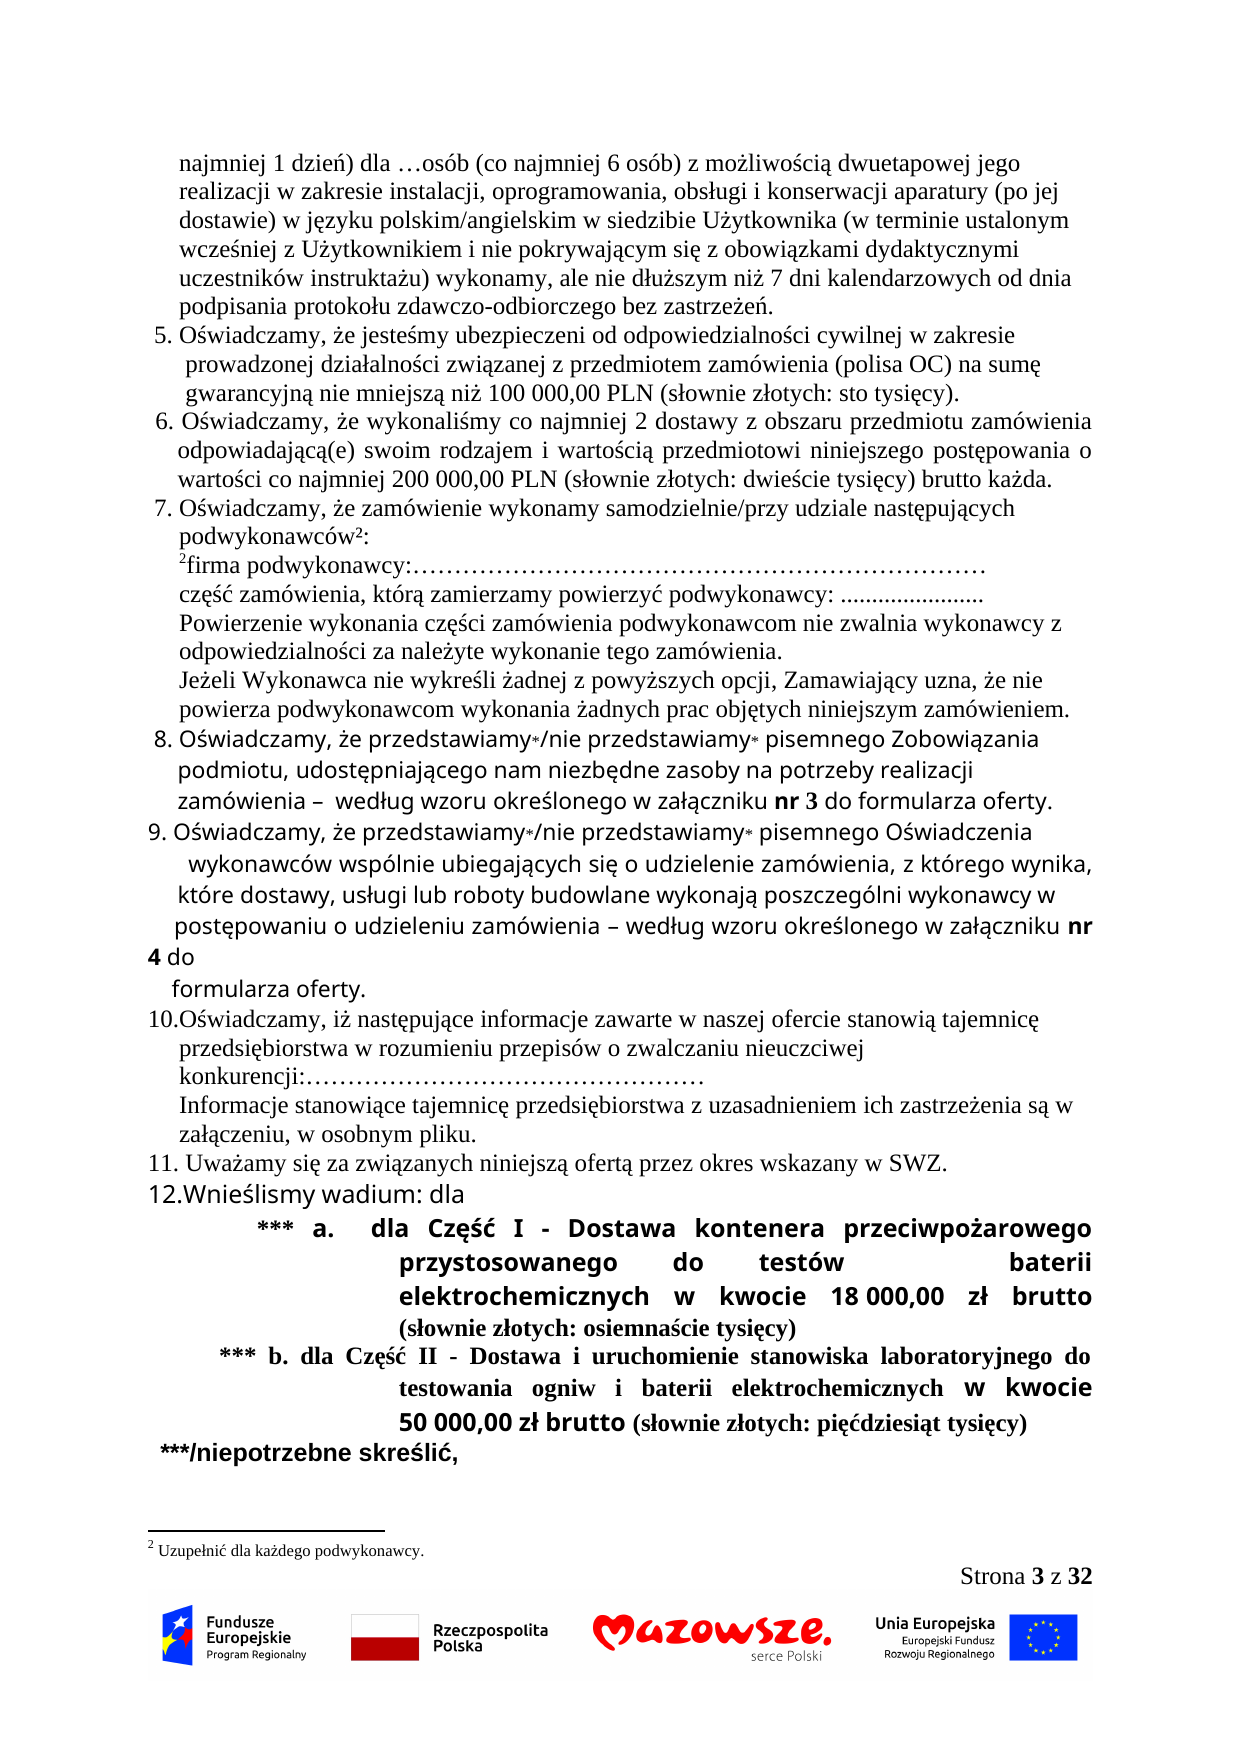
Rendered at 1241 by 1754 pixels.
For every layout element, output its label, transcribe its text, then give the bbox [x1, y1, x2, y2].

text ***/niepotrzebne skreślić, [148, 1438, 1093, 1467]
text dostawie) w języku polskim/angielskim w siedzibie Użytkownika (w terminie ustalonym [148, 205, 1093, 234]
text wykonawców wspólnie ubiegających się o udzielenie zamówienia, z którego wynika, które dostawy, usługi lub roboty budowlane wykonają poszczególni wykonawcy w [162, 848, 1093, 910]
text podpisania protokołu zdawczo-odbiorczego bez zastrzeżeń. [148, 291, 1093, 320]
text wcześniej z Użytkownikiem i nie pokrywającym się z obowiązkami dydaktycznymi [148, 234, 1093, 263]
text Jeżeli Wykonawca nie wykreśli żadnej z powyższych opcji, Zamawiający uzna, że nie [148, 665, 1093, 694]
picture [147, 1589, 1093, 1681]
text 11. Uważamy się za związanych niniejszą ofertą przez okres wskazany w SWZ. [148, 1148, 1093, 1176]
text gwarancyjną nie mniejszą niż 100 000,00 PLN (słownie złotych: sto tysięcy). [148, 378, 1093, 406]
text realizacji w zakresie instalacji, oprogramowania, obsługi i konserwacji aparatury (po jej [148, 176, 1093, 205]
text 6. Oświadczamy, że wykonaliśmy co najmniej 2 dostawy z obszaru przedmiotu zamówienia odpowiadającą(e) swoim rodzajem i wartością przedmiotowi niniejszego postępowania o wartości co najmniej 200 000,00 PLN (słownie złotych: dwieście tysięcy) brutto każda. [148, 406, 1093, 493]
text podwykonawców²: [148, 521, 1093, 550]
text 8. Oświadczamy, że przedstawiamy*/nie przedstawiamy* pisemnego Zobowiązania [148, 723, 1093, 754]
text *** b. dla Część II - Dostawa i uruchomienie stanowiska laboratoryjnego do testowania ogniw i baterii elektrochemicznych w kwocie 50 000,00 zł brutto (słownie złotych: pięćdziesiąt tysięcy) [148, 1341, 1093, 1438]
text 5. Oświadczamy, że jesteśmy ubezpieczeni od odpowiedzialności cywilnej w zakresie [148, 320, 1093, 349]
text Informacje stanowiące tajemnicę przedsiębiorstwa z uzasadnieniem ich zastrzeżenia są w [148, 1090, 1093, 1119]
text uczestników instruktażu) wykonamy, ale nie dłuższym niż 7 dni kalendarzowych od dnia [148, 263, 1093, 291]
text Powierzenie wykonania części zamówienia podwykonawcom nie zwalnia wykonawcy z [148, 608, 1093, 636]
text 7. Oświadczamy, że zamówienie wykonamy samodzielnie/przy udziale następujących [148, 493, 1093, 521]
text odpowiedzialności za należyte wykonanie tego zamówienia. [148, 636, 1093, 665]
text postępowaniu o udzieleniu zamówienia – według wzoru określonego w załączniku nr 4 do [148, 910, 1093, 973]
text 10.Oświadczamy, iż następujące informacje zawarte w naszej ofercie stanowią tajemnicę [148, 1004, 1093, 1033]
text 9. Oświadczamy, że przedstawiamy*/nie przedstawiamy* pisemnego Oświadczenia [148, 816, 1093, 848]
text załączeniu, w osobnym pliku. [148, 1119, 1093, 1148]
text najmniej 1 dzień) dla …osób (co najmniej 6 osób) z możliwością dwuetapowej jego [148, 148, 1093, 176]
text podmiotu, udostępniającego nam niezbędne zasoby na potrzeby realizacji zamówienia – według wzoru określonego w załączniku nr 3 do formularza oferty. [148, 754, 1093, 816]
text powierza podwykonawcom wykonania żadnych prac objętych niniejszym zamówieniem. [148, 694, 1093, 723]
text przedsiębiorstwa w rozumieniu przepisów o zwalczaniu nieuczciwej [148, 1033, 1093, 1061]
text konkurencji:………………………………………… [148, 1061, 1093, 1090]
text formularza oferty. [148, 973, 1093, 1004]
text firma podwykonawcy:…………………………………………………………… [148, 550, 1093, 579]
text 12.Wnieślismy wadium: dla [148, 1176, 1093, 1210]
text *** a. dla Część I - Dostawa kontenera przeciwpożarowego przystosowanego do testów baterii elektrochemicznych w kwocie 18 000,00 zł brutto (słownie złotych: osiemnaście tysięcy) [148, 1210, 1093, 1341]
text prowadzonej działalności związanej z przedmiotem zamówienia (polisa OC) na sumę [148, 349, 1093, 378]
text część zamówienia, którą zamierzamy powierzyć podwykonawcy: ....................... [148, 579, 1093, 608]
